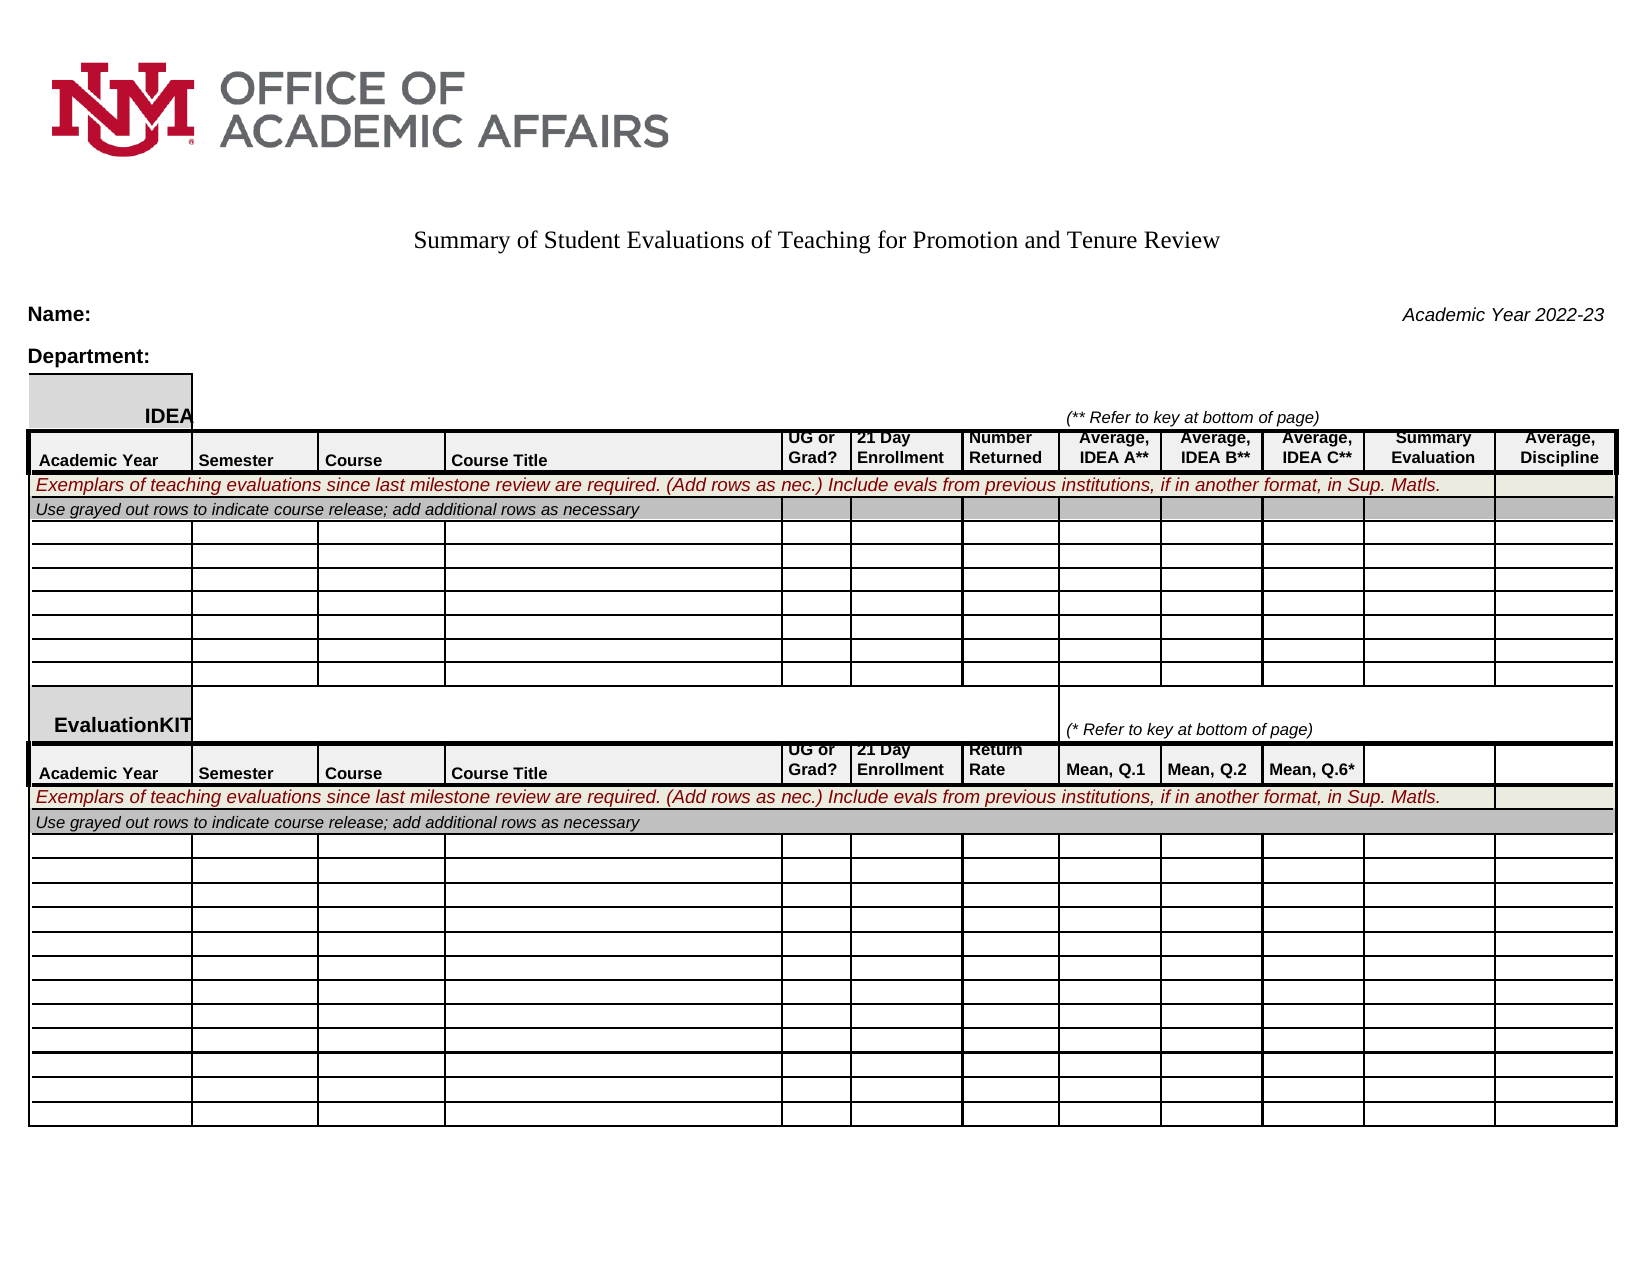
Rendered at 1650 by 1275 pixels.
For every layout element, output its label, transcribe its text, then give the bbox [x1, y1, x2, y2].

table_cell [852, 616, 961, 637]
table_cell [1496, 906, 1615, 931]
table_cell [964, 1029, 1058, 1051]
table_cell [193, 1029, 317, 1051]
table_cell [1264, 498, 1363, 519]
table_cell [30, 614, 191, 637]
table_cell [964, 592, 1058, 614]
table_cell Academic Year [31, 433, 191, 470]
table_cell [783, 592, 850, 614]
table_cell [193, 835, 317, 857]
table_cell [1162, 1029, 1261, 1051]
table_cell [783, 1103, 850, 1125]
table_cell Course [319, 746, 444, 783]
table_cell [964, 545, 1058, 567]
table_cell [783, 1029, 850, 1051]
table_cell [193, 859, 317, 882]
table_cell [446, 616, 781, 637]
table_cell [1365, 859, 1494, 882]
table_cell [446, 592, 781, 614]
table_cell [193, 663, 317, 685]
table_cell [1496, 470, 1615, 496]
table_cell [319, 1029, 444, 1051]
table_cell [1365, 981, 1494, 1002]
table_cell [1264, 884, 1363, 906]
table_cell [446, 1103, 781, 1125]
table_cell [446, 981, 781, 1002]
table_cell [319, 859, 444, 882]
table_cell [1060, 1054, 1160, 1076]
table_cell [193, 592, 317, 614]
table_cell [446, 957, 781, 979]
table_cell [783, 835, 850, 857]
table_cell (* Refer to key at bottom of page) [1060, 685, 1615, 741]
table_cell [193, 933, 317, 955]
table_cell [30, 906, 191, 931]
table_cell [1365, 884, 1494, 906]
table_cell [446, 640, 781, 661]
table_cell [852, 545, 961, 567]
table_cell [964, 663, 1058, 685]
table_cell [30, 567, 191, 590]
table_cell [319, 640, 444, 661]
table_cell Academic Year [31, 741, 191, 783]
table_cell Mean, Q.6* [1264, 746, 1363, 783]
table_cell [964, 498, 1058, 519]
table_cell [319, 569, 444, 590]
table_cell [1060, 1078, 1160, 1101]
table_cell [319, 1054, 444, 1076]
table_header (** Refer to key at bottom of page) [193, 373, 1616, 428]
table_cell [1496, 1027, 1615, 1051]
table_cell [30, 1003, 191, 1027]
table_cell [964, 859, 1058, 882]
table_cell [1060, 1103, 1160, 1125]
table_header IDEA [29, 375, 191, 428]
table_cell [193, 957, 317, 979]
table_cell [30, 1027, 191, 1051]
table_cell [783, 908, 850, 931]
table_cell [852, 835, 961, 857]
table_cell Average, IDEA A** [1060, 433, 1160, 470]
table_cell [319, 957, 444, 979]
table_cell [1496, 638, 1615, 661]
table_cell [1060, 592, 1160, 614]
table_cell Number Returned [964, 433, 1058, 470]
table_cell [783, 1054, 850, 1076]
table_cell [319, 835, 444, 857]
table_cell [964, 569, 1058, 590]
table_cell [1162, 835, 1261, 857]
table_cell [319, 1078, 444, 1101]
table_cell [1060, 1005, 1160, 1027]
table_cell [319, 616, 444, 637]
table_cell [193, 908, 317, 931]
table_cell [1365, 1054, 1494, 1076]
table_cell [1264, 933, 1363, 955]
table_cell [1060, 908, 1160, 931]
table_cell Course [319, 433, 444, 470]
table_cell [1365, 933, 1494, 955]
table_cell Summary Evaluation [1365, 433, 1494, 470]
table_cell [852, 859, 961, 882]
table_cell [1060, 545, 1160, 567]
table_cell [1365, 640, 1494, 661]
table_cell [1496, 857, 1615, 882]
table_cell [852, 1054, 961, 1076]
table_cell [852, 522, 961, 543]
table_cell [852, 592, 961, 614]
table_cell [1264, 1054, 1363, 1076]
table_cell [964, 616, 1058, 637]
table_cell [1162, 884, 1261, 906]
table_cell [1496, 1003, 1615, 1027]
table_cell [852, 569, 961, 590]
table_cell [852, 640, 961, 661]
table_cell [1264, 908, 1363, 931]
table_cell [1496, 979, 1615, 1002]
table_cell [30, 833, 191, 857]
table_cell [193, 545, 317, 567]
table_cell [852, 981, 961, 1002]
table_cell [1496, 543, 1615, 567]
table_cell [1365, 522, 1494, 543]
table_cell [1060, 569, 1160, 590]
table_cell [1496, 882, 1615, 906]
table_cell [783, 933, 850, 955]
table_cell [1365, 592, 1494, 614]
table_cell [30, 931, 191, 955]
table_cell [852, 884, 961, 906]
table_cell [1162, 1103, 1261, 1125]
table_cell [964, 522, 1058, 543]
table_cell [319, 592, 444, 614]
table_cell [1060, 933, 1160, 955]
table_cell [1060, 859, 1160, 882]
table_cell [1060, 835, 1160, 857]
table_cell [964, 908, 1058, 931]
table_cell [1496, 520, 1615, 543]
table_cell [1060, 640, 1160, 661]
table_cell [783, 957, 850, 979]
table_cell [30, 857, 191, 882]
table_cell 21 Day Enrollment [852, 433, 961, 470]
table_cell [964, 884, 1058, 906]
table_cell [446, 884, 781, 906]
table_cell [446, 859, 781, 882]
table_cell [1365, 1103, 1494, 1125]
table_cell [1365, 1078, 1494, 1101]
table_cell [1496, 661, 1615, 685]
table_cell [1264, 592, 1363, 614]
table_cell [30, 1101, 191, 1125]
table_cell [964, 1103, 1058, 1125]
table_cell [193, 640, 317, 661]
table_cell [1365, 957, 1494, 979]
table_cell [30, 955, 191, 979]
table_cell [1496, 496, 1615, 519]
table_cell [1264, 616, 1363, 637]
table_cell Return Rate [964, 746, 1058, 783]
table_cell [1162, 1078, 1261, 1101]
table_cell [852, 1005, 961, 1027]
table_cell [783, 522, 850, 543]
table_cell [193, 1005, 317, 1027]
table_cell [1060, 957, 1160, 979]
text Name: Academic Year 2022-23 [27, 302, 1629, 326]
table_cell [30, 638, 191, 661]
table_cell [1060, 981, 1160, 1002]
table_cell [1365, 835, 1494, 857]
table_cell [1264, 522, 1363, 543]
table_cell [1496, 567, 1615, 590]
table_cell [319, 908, 444, 931]
table_cell [1060, 1029, 1160, 1051]
table_cell [964, 640, 1058, 661]
table_cell [193, 1054, 317, 1076]
table_cell UG or Grad? [783, 746, 850, 783]
table_cell [193, 522, 317, 543]
table_cell [1162, 1054, 1261, 1076]
table_cell [1365, 1005, 1494, 1027]
table_cell [1162, 640, 1261, 661]
table_cell [1162, 522, 1261, 543]
table_cell [193, 981, 317, 1002]
table_cell [1496, 955, 1615, 979]
table_cell [446, 1054, 781, 1076]
table_cell [1162, 592, 1261, 614]
table_cell [1162, 663, 1261, 685]
table_cell Use grayed out rows to indicate course release; add additional rows as necessary [30, 496, 781, 519]
table_cell [193, 1078, 317, 1101]
table_cell [1496, 833, 1615, 857]
table_cell [319, 884, 444, 906]
table_cell 21 Day Enrollment [852, 746, 961, 783]
table_cell [783, 884, 850, 906]
text Department: [27, 344, 1629, 368]
table_cell Course Title [446, 746, 781, 783]
table_cell [783, 616, 850, 637]
table_cell [964, 1078, 1058, 1101]
table_cell [852, 908, 961, 931]
table_cell [319, 663, 444, 685]
table_cell [319, 981, 444, 1002]
table_cell [783, 569, 850, 590]
table_cell [1264, 1078, 1363, 1101]
table_cell [783, 640, 850, 661]
table_cell [30, 979, 191, 1002]
table_cell [1496, 1076, 1615, 1101]
table_cell [1264, 569, 1363, 590]
table_cell [852, 498, 961, 519]
table_cell [852, 1103, 961, 1125]
table_cell [852, 663, 961, 685]
table_cell [1264, 1029, 1363, 1051]
table_cell EvaluationKIT [30, 685, 191, 741]
table_cell [1264, 859, 1363, 882]
table_cell [852, 933, 961, 955]
table_cell [30, 882, 191, 906]
table_cell [446, 569, 781, 590]
table_cell [446, 1029, 781, 1051]
table_cell Semester [193, 433, 317, 470]
table_cell [446, 522, 781, 543]
table_cell [1496, 783, 1615, 808]
table_cell [1264, 981, 1363, 1002]
table_cell [852, 957, 961, 979]
table_cell [1264, 835, 1363, 857]
table_cell [319, 522, 444, 543]
table_cell [1060, 498, 1160, 519]
table_cell [193, 616, 317, 637]
table_cell [1162, 933, 1261, 955]
table_cell Exemplars of teaching evaluations since last milestone review are required. (Add rows as nec.) Include evals from previous institutions, if in another format, in Sup. Matls. [30, 470, 1494, 496]
table_cell [783, 981, 850, 1002]
table_cell [446, 1078, 781, 1101]
table_cell [30, 543, 191, 567]
subtitle Summary of Student Evaluations of Teaching for Promotion and Tenure Review [4, 226, 1629, 254]
table_cell [319, 1005, 444, 1027]
table_cell [319, 545, 444, 567]
table_cell [964, 1054, 1058, 1076]
table_cell Semester [193, 746, 317, 783]
table_cell [1264, 1103, 1363, 1125]
table_cell [446, 663, 781, 685]
table_cell [30, 520, 191, 543]
table_cell [1365, 545, 1494, 567]
table_cell [1162, 957, 1261, 979]
table_cell [193, 884, 317, 906]
table_cell Use grayed out rows to indicate course release; add additional rows as necessary [30, 808, 1615, 833]
table_cell Course Title [446, 433, 781, 470]
table_cell [1496, 741, 1615, 783]
table_cell Exemplars of teaching evaluations since last milestone review are required. (Add rows as nec.) Include evals from previous institutions, if in another format, in Sup. Matls. [30, 783, 1494, 808]
table_cell [319, 933, 444, 955]
table_cell [783, 1078, 850, 1101]
table_cell [852, 1078, 961, 1101]
table_cell [964, 933, 1058, 955]
table_cell [1365, 663, 1494, 685]
table_cell [1060, 663, 1160, 685]
table_cell [783, 859, 850, 882]
table_cell [1365, 1029, 1494, 1051]
table_cell [1162, 908, 1261, 931]
table_cell [1365, 498, 1494, 519]
table_cell [1496, 614, 1615, 637]
picture [51, 62, 669, 157]
table_cell Average, Discipline [1496, 433, 1614, 470]
table_cell [1060, 884, 1160, 906]
table_cell [1365, 569, 1494, 590]
table_cell [964, 1005, 1058, 1027]
table_cell [1264, 663, 1363, 685]
table_cell [446, 1005, 781, 1027]
table_cell [783, 663, 850, 685]
table_cell [1060, 522, 1160, 543]
table_cell [193, 1103, 317, 1125]
table_cell [1496, 1101, 1615, 1125]
table_cell [1162, 859, 1261, 882]
table_cell [783, 1005, 850, 1027]
table_cell [193, 687, 1058, 741]
table_cell [1365, 908, 1494, 931]
table_cell Mean, Q.1 [1060, 746, 1160, 783]
table_cell [446, 545, 781, 567]
table_cell [1162, 498, 1261, 519]
table_cell [319, 1103, 444, 1125]
table_cell [1264, 545, 1363, 567]
table_cell [1162, 569, 1261, 590]
table_cell [1264, 1005, 1363, 1027]
table_cell Average, IDEA C** [1264, 433, 1363, 470]
table_cell [446, 908, 781, 931]
table_cell [1264, 957, 1363, 979]
table_cell [1060, 616, 1160, 637]
table_cell [1162, 616, 1261, 637]
table_cell [1264, 640, 1363, 661]
table_cell [852, 1029, 961, 1051]
table_cell [1496, 590, 1615, 614]
table_cell [1496, 1051, 1615, 1076]
table_cell [30, 1051, 191, 1076]
table_cell [964, 957, 1058, 979]
table_cell [1496, 931, 1615, 955]
table_cell [30, 1076, 191, 1101]
table_cell [964, 835, 1058, 857]
table_cell Mean, Q.2 [1162, 746, 1261, 783]
table_cell [30, 590, 191, 614]
table_cell [783, 498, 850, 519]
table_cell [446, 835, 781, 857]
table_cell [446, 933, 781, 955]
table_cell [193, 569, 317, 590]
table_cell [964, 981, 1058, 1002]
table_cell [1365, 746, 1494, 783]
table_cell UG or Grad? [783, 433, 850, 470]
table_cell [1162, 545, 1261, 567]
table_cell [1365, 616, 1494, 637]
table_cell [1162, 1005, 1261, 1027]
table_cell Average, IDEA B** [1162, 433, 1261, 470]
table_cell [30, 661, 191, 685]
table_cell [1162, 981, 1261, 1002]
table_cell [783, 545, 850, 567]
